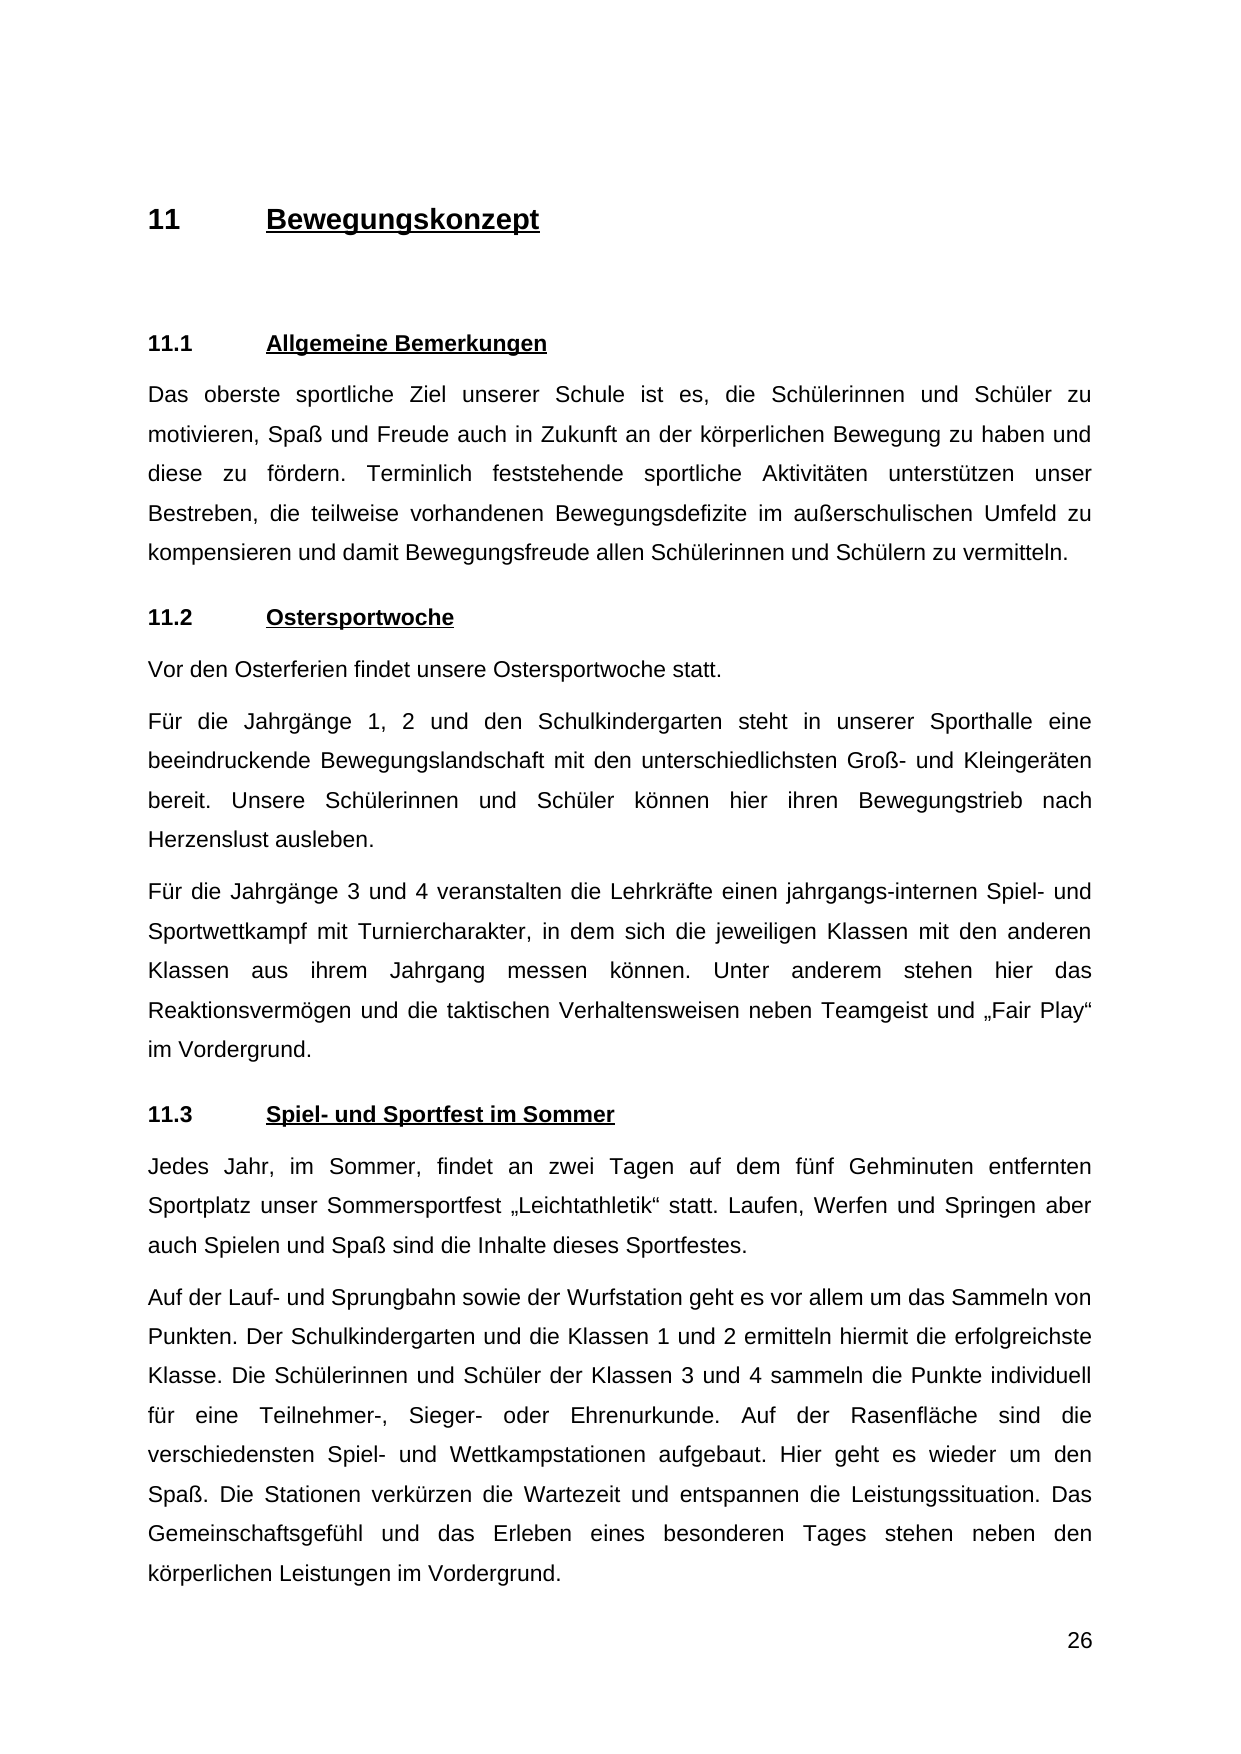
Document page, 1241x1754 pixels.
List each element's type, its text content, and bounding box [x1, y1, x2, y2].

text Das oberste sportliche Ziel unserer Schule ist es, die Schülerinnen und Schüler zu motivieren, Spaß und Freude auch in Zukunft an der körperlichen Bewegung zu haben und diese zu fördern. Terminlich feststehende sportliche Aktivitäten unterstützen unser Bestreben, die teilweise vorhandenen Bewegungsdefizite im außerschulischen Umfeld zu kompensieren und damit Bewegungsfreude allen Schülerinnen und Schülern zu vermitteln. [148, 381, 1092, 566]
subtitle Bewegungskonzept [148, 202, 1092, 236]
text Auf der Lauf- und Sprungbahn sowie der Wurfstation geht es vor allem um das Sammeln von Punkten. Der Schulkindergarten und die Klassen 1 und 2 ermitteln hiermit die erfolgreichste Klasse. Die Schülerinnen und Schüler der Klassen 3 und 4 sammeln die Punkte individuell für eine Teilnehmer-, Sieger- oder Ehrenurkunde. Auf der Rasenfläche sind die verschiedensten Spiel- und Wettkampstationen aufgebaut. Hier geht es wieder um den Spaß. Die Stationen verkürzen die Wartezeit und entspannen die Leistungssituation. Das Gemeinschaftsgefühl und das Erleben eines besonderen Tages stehen neben den körperlichen Leistungen im Vordergrund. [148, 1283, 1092, 1586]
subtitle Ostersportwoche [148, 604, 1092, 630]
text Jedes Jahr, im Sommer, findet an zwei Tagen auf dem fünf Gehminuten entfernten Sportplatz unser Sommersportfest „Leichtathletik“ statt. Laufen, Werfen und Springen aber auch Spielen und Spaß sind die Inhalte dieses Sportfestes. [148, 1153, 1092, 1258]
subtitle Allgemeine Bemerkungen [148, 329, 1092, 356]
subtitle Spiel- und Sportfest im Sommer [148, 1101, 1092, 1127]
text Für die Jahrgänge 1, 2 und den Schulkindergarten steht in unserer Sporthalle eine beeindruckende Bewegungslandschaft mit den unterschiedlichsten Groß- und Kleingeräten bereit. Unsere Schülerinnen und Schüler können hier ihren Bewegungstrieb nach Herzenslust ausleben. [148, 708, 1092, 853]
text Vor den Osterferien findet unsere Ostersportwoche statt. [148, 656, 1092, 682]
text Für die Jahrgänge 3 und 4 veranstalten die Lehrkräfte einen jahrgangs-internen Spiel- und Sportwettkampf mit Turniercharakter, in dem sich die jeweiligen Klassen mit den anderen Klassen aus ihrem Jahrgang messen können. Unter anderem stehen hier das Reaktionsvermögen und die taktischen Verhaltensweisen neben Teamgeist und „Fair Play“ im Vordergrund. [148, 878, 1092, 1062]
